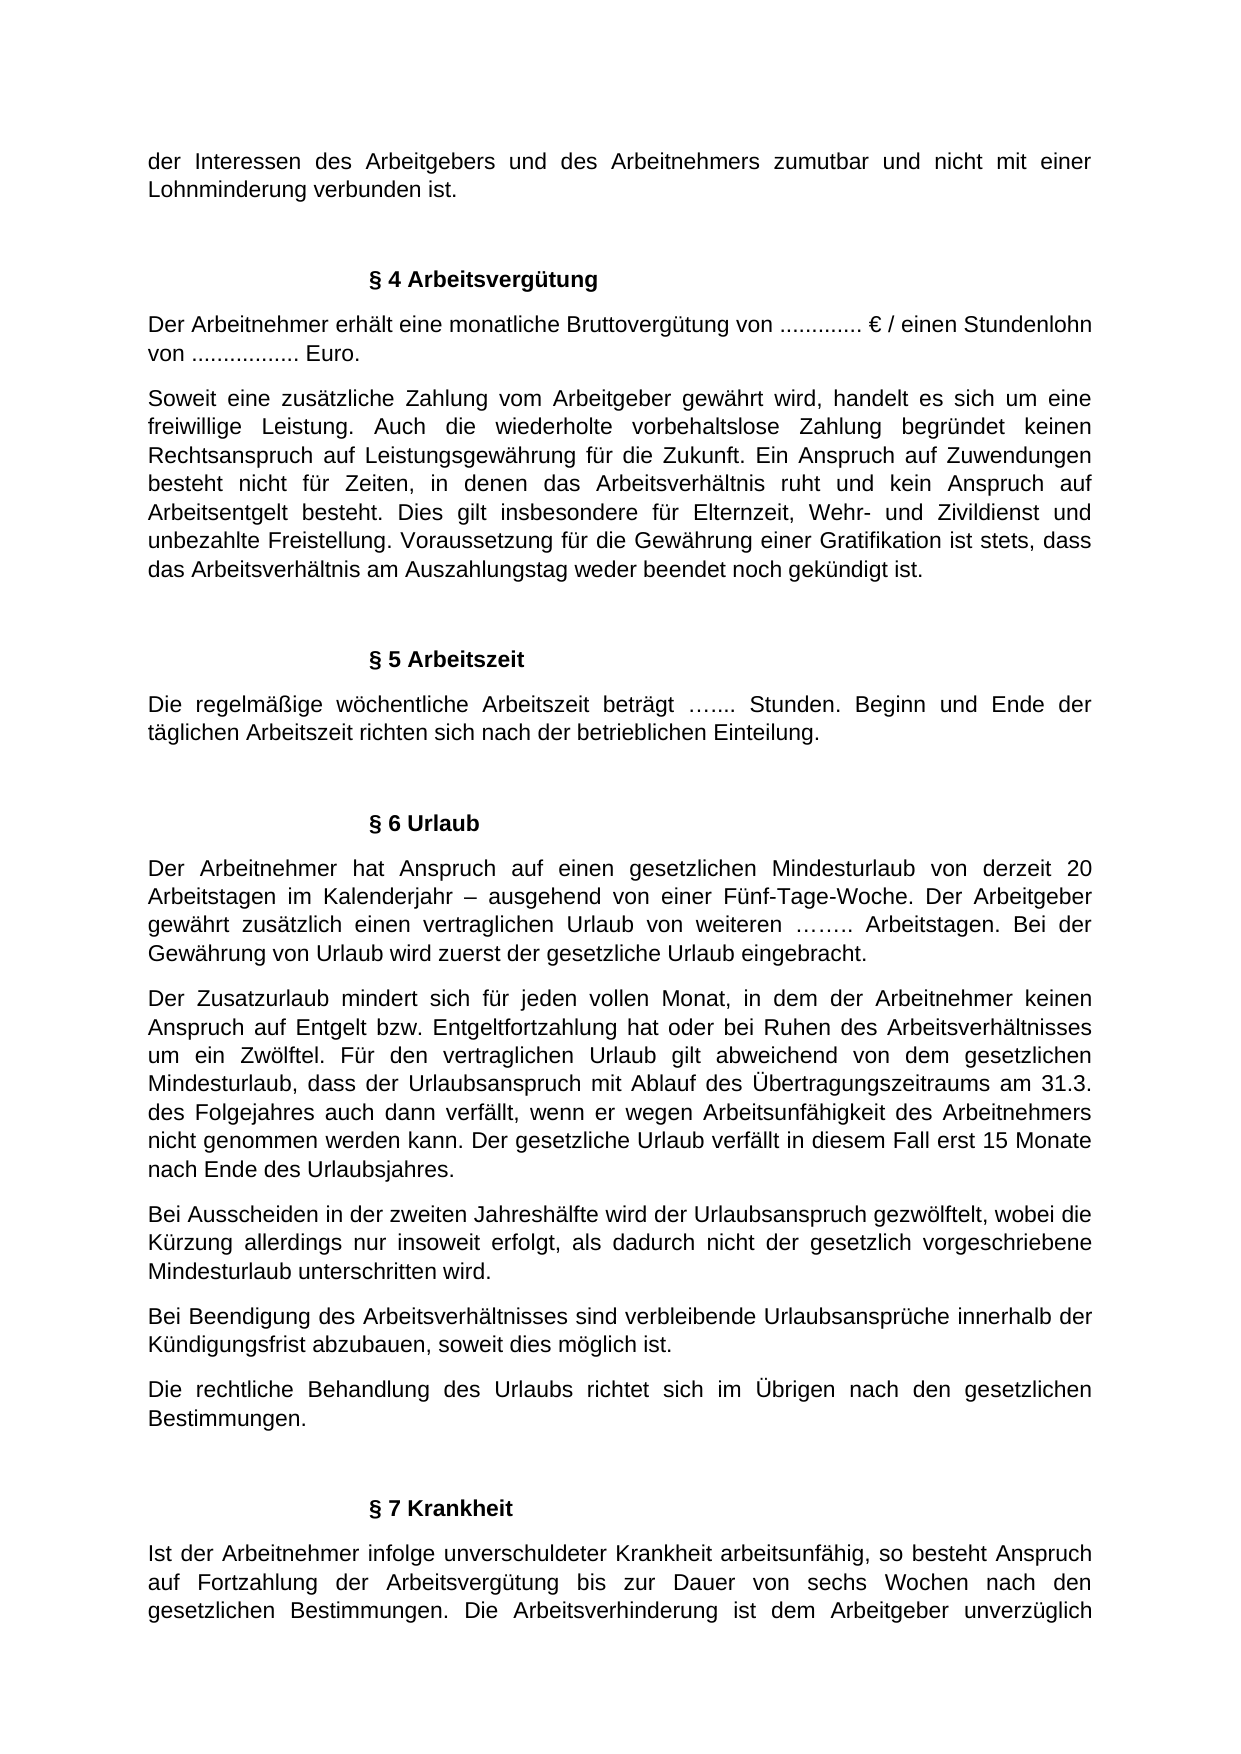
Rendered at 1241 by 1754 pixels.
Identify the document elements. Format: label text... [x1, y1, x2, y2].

text Bei Beendigung des Arbeitsverhältnisses sind verbleibende Urlaubsansprüche innerhalb der Kündigungsfrist abzubauen, soweit dies möglich ist. [148, 1303, 1093, 1357]
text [148, 148, 1093, 202]
text Der Zusatzurlaub mindert sich für jeden vollen Monat, in dem der Arbeitnehmer keinen Anspruch auf Entgelt bzw. Entgeltfortzahlung hat oder bei Ruhen des Arbeitsverhältnisses um ein Zwölftel. Für den vertraglichen Urlaub gilt abweichend von dem gesetzlichen Mindesturlaub, dass der Urlaubsanspruch mit Ablauf des Übertragungszeitraums am 31.3. des Folgejahres auch dann verfällt, wenn er wegen Arbeitsunfähigkeit des Arbeitnehmers nicht genommen werden kann. Der gesetzliche Urlaub verfällt in diesem Fall erst 15 Monate nach Ende des Urlaubsjahres. [148, 985, 1093, 1182]
text Die regelmäßige wöchentliche Arbeitszeit beträgt ….... Stunden. Beginn und Ende der täglichen Arbeitszeit richten sich nach der betrieblichen Einteilung. [148, 691, 1093, 746]
text § 4 Arbeitsvergütung [369, 266, 1093, 293]
text § 5 Arbeitszeit [295, 646, 1093, 672]
text Der Arbeitnehmer erhält eine monatliche Bruttovergütung von ............. € / einen Stundenlohn von ................. Euro. [148, 311, 1093, 366]
text § 7 Krankheit [295, 1495, 1093, 1521]
text § 6 Urlaub [295, 809, 1093, 836]
text Soweit eine zusätzliche Zahlung vom Arbeitgeber gewährt wird, handelt es sich um eine freiwillige Leistung. Auch die wiederholte vorbehaltslose Zahlung begründet keinen Rechtsanspruch auf Leistungsgewährung für die Zukunft. Ein Anspruch auf Zuwendungen besteht nicht für Zeiten, in denen das Arbeitsverhältnis ruht und kein Anspruch auf Arbeitsentgelt besteht. Dies gilt insbesondere für Elternzeit, Wehr- und Zivildienst und unbezahlte Freistellung. Voraussetzung für die Gewährung einer Gratifikation ist stets, dass das Arbeitsverhältnis am Auszahlungstag weder beendet noch gekündigt ist. [148, 385, 1093, 582]
text Die rechtliche Behandlung des Urlaubs richtet sich im Übrigen nach den gesetzlichen Bestimmungen. [148, 1376, 1093, 1431]
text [148, 1540, 1093, 1623]
text Bei Ausscheiden in der zweiten Jahreshälfte wird der Urlaubsanspruch gezwölftelt, wobei die Kürzung allerdings nur insoweit erfolgt, als dadurch nicht der gesetzlich vorgeschriebene Mindesturlaub unterschritten wird. [148, 1201, 1093, 1284]
text Der Arbeitnehmer hat Anspruch auf einen gesetzlichen Mindesturlaub von derzeit 20 Arbeitstagen im Kalenderjahr – ausgehend von einer Fünf-Tage-Woche. Der Arbeitgeber gewährt zusätzlich einen vertraglichen Urlaub von weiteren …….. Arbeitstagen. Bei der Gewährung von Urlaub wird zuerst der gesetzliche Urlaub eingebracht. [148, 854, 1093, 966]
